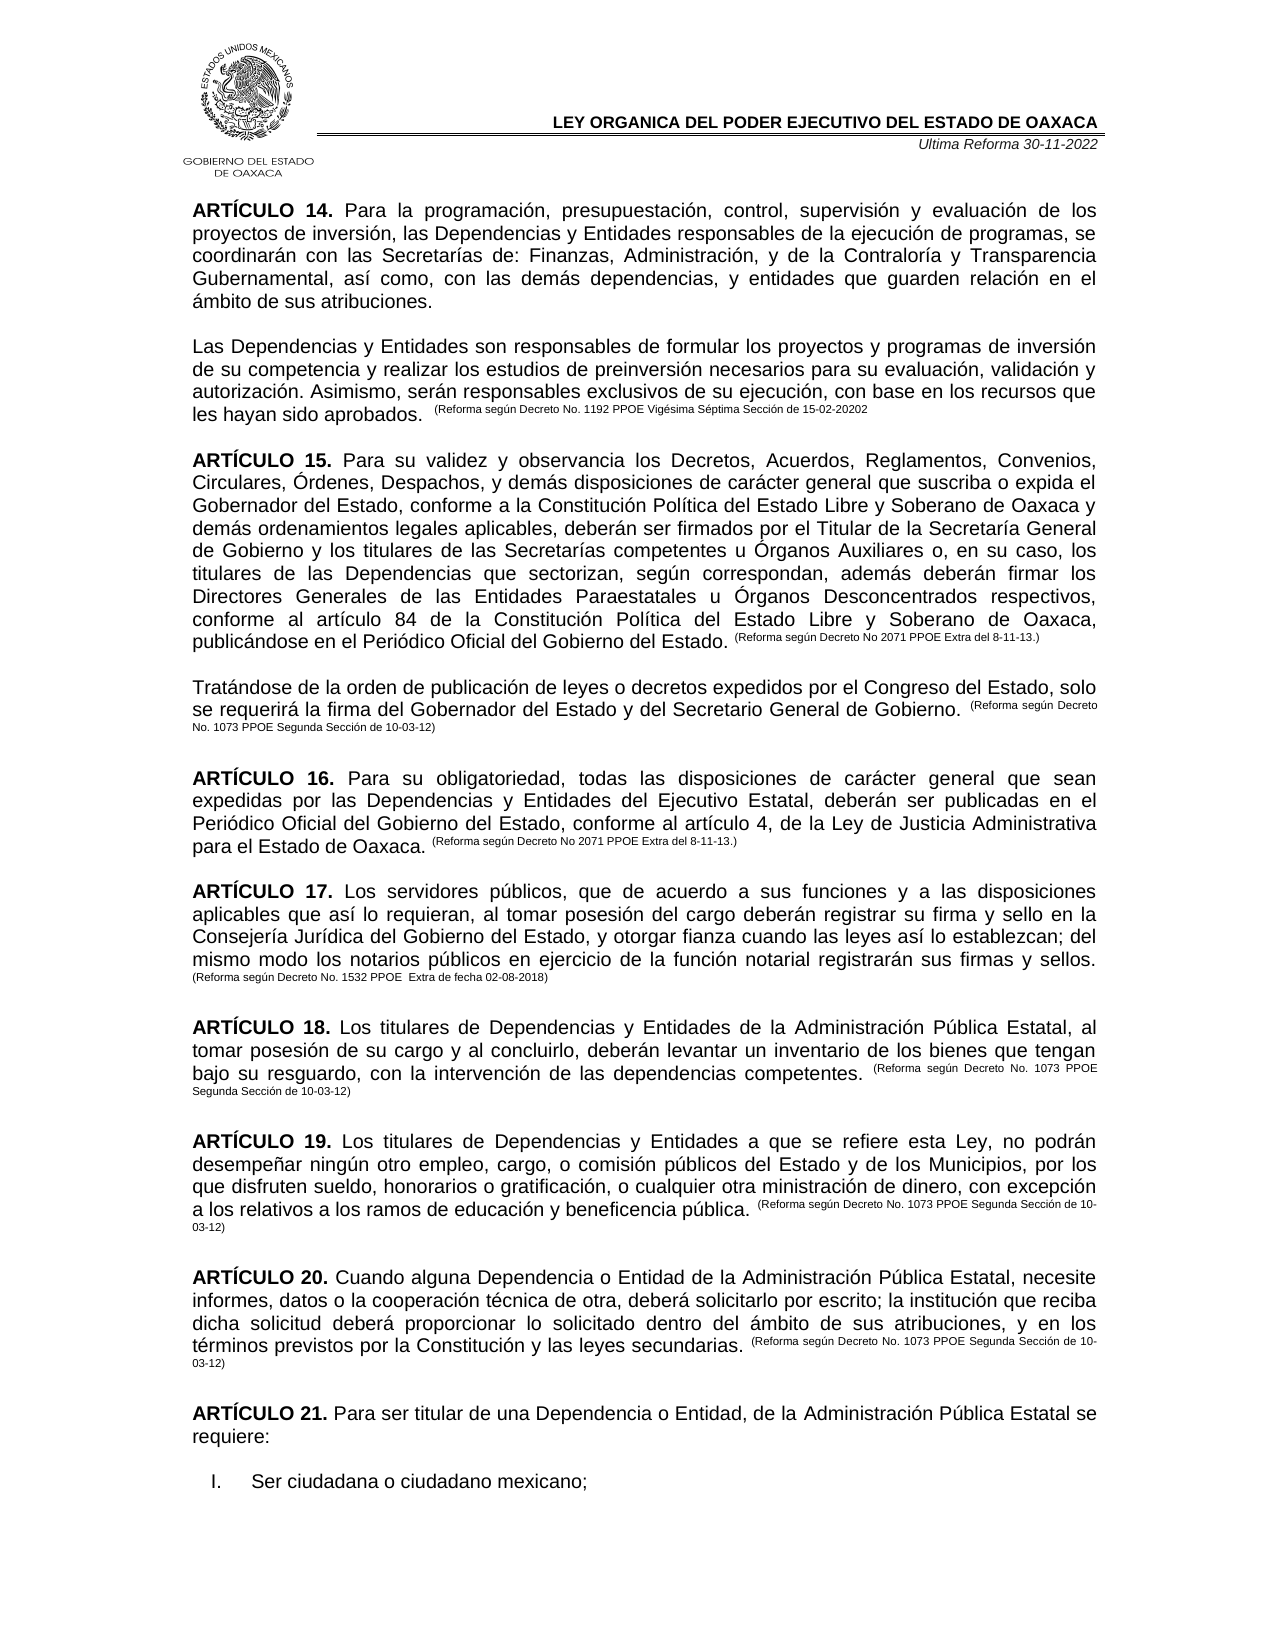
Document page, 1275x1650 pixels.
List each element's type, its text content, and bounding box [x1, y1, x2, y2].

text ARTÍCULO 18. Los titulares de Dependencias y Entidades de la Administración Pública Estatal, al tomar posesión de su cargo y al concluirlo, deberán levantar un inventario de los bienes que tengan bajo su resguardo, con la intervención de las dependencias competentes. (Reforma según Decreto No. 1073 PPOE Segunda Sección de 10-03-12) [192, 1016, 1098, 1107]
text Las Dependencias y Entidades son responsables de formular los proyectos y programas de inversión de su competencia y realizar los estudios de preinversión necesarios para su evaluación, validación y autorización. Asimismo, serán responsables exclusivos de su ejecución, con base en los recursos que les hayan sido aprobados. (Reforma según Decreto No. 1192 PPOE Vigésima Séptima Sección de 15-02-20202 [192, 335, 1098, 426]
text ARTÍCULO 15. Para su validez y observancia los Decretos, Acuerdos, Reglamentos, Convenios, Circulares, Órdenes, Despachos, y demás disposiciones de carácter general que suscriba o expida el Gobernador del Estado, conforme a la Constitución Política del Estado Libre y Soberano de Oaxaca y demás ordenamientos legales aplicables, deberán ser firmados por el Titular de la Secretaría General de Gobierno y los titulares de las Secretarías competentes u Órganos Auxiliares o, en su caso, los titulares de las Dependencias que sectorizan, según correspondan, además deberán firmar los Directores Generales de las Entidades Paraestatales u Órganos Desconcentrados respectivos, conforme al artículo 84 de la Constitución Política del Estado Libre y Soberano de Oaxaca, publicándose en el Periódico Oficial del Gobierno del Estado. (Reforma según Decreto No 2071 PPOE Extra del 8-11-13.) [192, 448, 1098, 653]
picture [180, 40, 317, 180]
text ARTÍCULO 20. Cuando alguna Dependencia o Entidad de la Administración Pública Estatal, necesite informes, datos o la cooperación técnica de otra, deberá solicitarlo por escrito; la institución que reciba dicha solicitud deberá proporcionar lo solicitado dentro del ámbito de sus atribuciones, y en los términos previstos por la Constitución y las leyes secundarias. (Reforma según Decreto No. 1073 PPOE Segunda Sección de 10-03-12) [192, 1266, 1098, 1379]
text ARTÍCULO 19. Los titulares de Dependencias y Entidades a que se refiere esta Ley, no podrán desempeñar ningún otro empleo, cargo, o comisión públicos del Estado y de los Municipios, por los que disfruten sueldo, honorarios o gratificación, o cualquier otra ministración de dinero, con excepción a los relativos a los ramos de educación y beneficencia pública. (Reforma según Decreto No. 1073 PPOE Segunda Sección de 10-03-12) [192, 1130, 1098, 1243]
text ARTÍCULO 21. Para ser titular de una Dependencia o Entidad, de la Administración Pública Estatal se requiere: [192, 1402, 1098, 1448]
text Tratándose de la orden de publicación de leyes o decretos expedidos por el Congreso del Estado, solo se requerirá la firma del Gobernador del Estado y del Secretario General de Gobierno. (Reforma según Decreto No. 1073 PPOE Segunda Sección de 10-03-12) [192, 676, 1098, 744]
text ARTÍCULO 17. Los servidores públicos, que de acuerdo a sus funciones y a las disposiciones aplicables que así lo requieran, al tomar posesión del cargo deberán registrar su firma y sello en la Consejería Jurídica del Gobierno del Estado, y otorgar fianza cuando las leyes así lo establezcan; del mismo modo los notarios públicos en ejercicio de la función notarial registrarán sus firmas y sellos. (Reforma según Decreto No. 1532 PPOE Extra de fecha 02-08-2018) [192, 880, 1098, 993]
list Ser ciudadana o ciudadano mexicano; [222, 1470, 1098, 1493]
text ARTÍCULO 14. Para la programación, presupuestación, control, supervisión y evaluación de los proyectos de inversión, las Dependencias y Entidades responsables de la ejecución de programas, se coordinarán con las Secretarías de: Finanzas, Administración, y de la Contraloría y Transparencia Gubernamental, así como, con las demás dependencias, y entidades que guarden relación en el ámbito de sus atribuciones. [192, 199, 1098, 312]
text ARTÍCULO 16. Para su obligatoriedad, todas las disposiciones de carácter general que sean expedidas por las Dependencias y Entidades del Ejecutivo Estatal, deberán ser publicadas en el Periódico Oficial del Gobierno del Estado, conforme al artículo 4, de la Ley de Justicia Administrativa para el Estado de Oaxaca. (Reforma según Decreto No 2071 PPOE Extra del 8-11-13.) [192, 766, 1098, 857]
